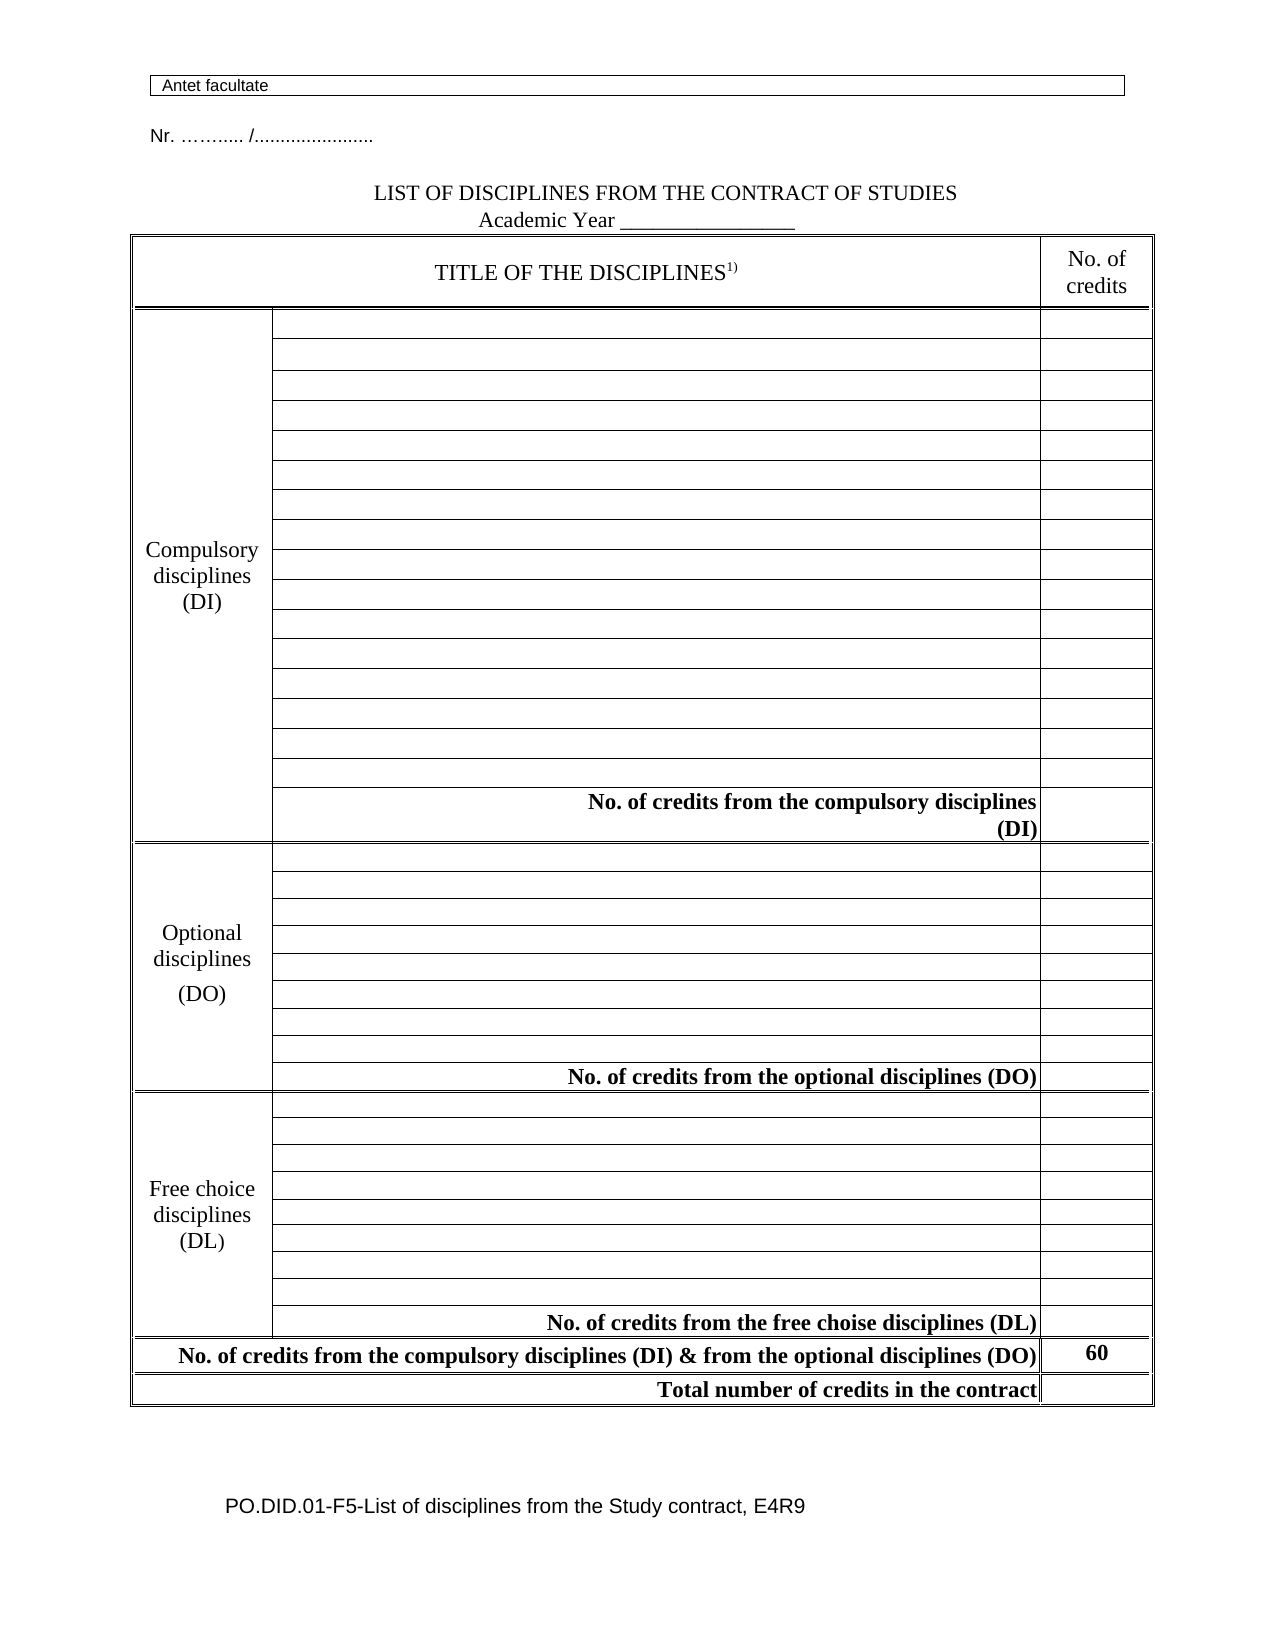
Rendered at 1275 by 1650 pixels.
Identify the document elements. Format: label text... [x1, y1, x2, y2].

table_cell [273, 1225, 1040, 1251]
table_cell [1041, 954, 1152, 980]
table_cell [273, 699, 1040, 728]
table_cell [1041, 1090, 1152, 1117]
table_cell [1041, 610, 1152, 638]
text LIST OF DISCIPLINES FROM THE CONTRACT OF STUDIES [150, 179, 957, 205]
table_cell [273, 1252, 1040, 1278]
table_cell [273, 401, 1040, 430]
table_cell Compulsory disciplines (DI) [133, 306, 272, 841]
table_cell [273, 926, 1040, 953]
table_cell [1041, 550, 1152, 579]
table_cell [1041, 1252, 1152, 1278]
table_cell [1041, 1036, 1152, 1062]
table_cell [273, 1036, 1040, 1062]
table_cell [273, 1145, 1040, 1171]
table_cell [273, 872, 1040, 898]
table_cell [273, 310, 1040, 338]
table_cell [1041, 1063, 1152, 1090]
table_cell [273, 759, 1040, 787]
table_cell [1041, 899, 1152, 925]
table_cell No. of credits from the free choise disciplines (DL) [273, 1306, 1040, 1336]
table_cell [273, 844, 1040, 871]
table_cell [1041, 580, 1152, 608]
table_cell [273, 1118, 1040, 1144]
table_header TITLE OF THE DISCIPLINES1) [133, 237, 1040, 306]
table_cell [1041, 461, 1152, 489]
table_cell No. of credits from the compulsory disciplines (DI) & from the optional disciplines (DO) [133, 1336, 1039, 1372]
text Academic Year ________________ [150, 207, 1123, 232]
table_cell [1041, 1200, 1152, 1223]
table_cell [273, 339, 1040, 370]
text Nr. ……..... /....................... [150, 125, 1125, 147]
table_cell Optional disciplines (DO) [131, 841, 272, 1090]
table_cell 60 [1042, 1336, 1152, 1372]
table_cell [273, 1172, 1040, 1198]
table_cell [1041, 669, 1152, 698]
table_cell [1041, 520, 1152, 549]
table_cell [273, 490, 1040, 519]
table_cell [1041, 926, 1152, 953]
table_cell Total number of credits in the contract [133, 1372, 1041, 1404]
table_cell [1041, 729, 1152, 757]
table_cell [1041, 371, 1152, 400]
table_cell [1041, 1118, 1152, 1144]
table_cell [1041, 431, 1152, 459]
table_cell [1041, 759, 1152, 787]
table_cell [1041, 1225, 1152, 1251]
table_cell [1041, 1172, 1152, 1198]
table_cell No. of credits from the optional disciplines (DO) [273, 1063, 1040, 1090]
table_cell [273, 431, 1040, 459]
table_cell [1041, 639, 1152, 668]
table_cell [273, 580, 1040, 608]
table_cell [273, 954, 1040, 980]
table_cell [1041, 699, 1152, 728]
table_cell Free choice disciplines (DL) [133, 1090, 272, 1336]
table_cell [273, 729, 1040, 757]
table_cell [1041, 306, 1152, 338]
table_cell [1041, 490, 1152, 519]
table_cell [273, 981, 1040, 1007]
table_cell [273, 639, 1040, 668]
table_cell [1041, 339, 1152, 370]
table_cell [273, 520, 1040, 549]
table_cell [1041, 981, 1152, 1007]
table_cell [1041, 1145, 1152, 1171]
table_cell No. of credits from the compulsory disciplines (DI) [273, 788, 1040, 841]
table_cell [1041, 1009, 1152, 1035]
table_cell [273, 550, 1040, 579]
table_cell [1041, 872, 1152, 898]
table_cell [273, 610, 1040, 638]
table_cell [273, 1200, 1040, 1223]
table_cell [1041, 788, 1152, 841]
table_cell [273, 899, 1040, 925]
table_cell [1041, 841, 1153, 871]
table_cell [273, 669, 1040, 698]
table_cell [1041, 401, 1152, 430]
table_cell [273, 461, 1040, 489]
table_cell [1041, 1306, 1152, 1336]
table_cell [273, 1009, 1040, 1035]
table_cell [1041, 1372, 1152, 1404]
table_cell [273, 371, 1040, 400]
table_cell [273, 1093, 1040, 1117]
table_cell [1041, 1279, 1152, 1305]
table_cell [273, 1279, 1040, 1305]
table_header No. of credits [1041, 237, 1152, 306]
